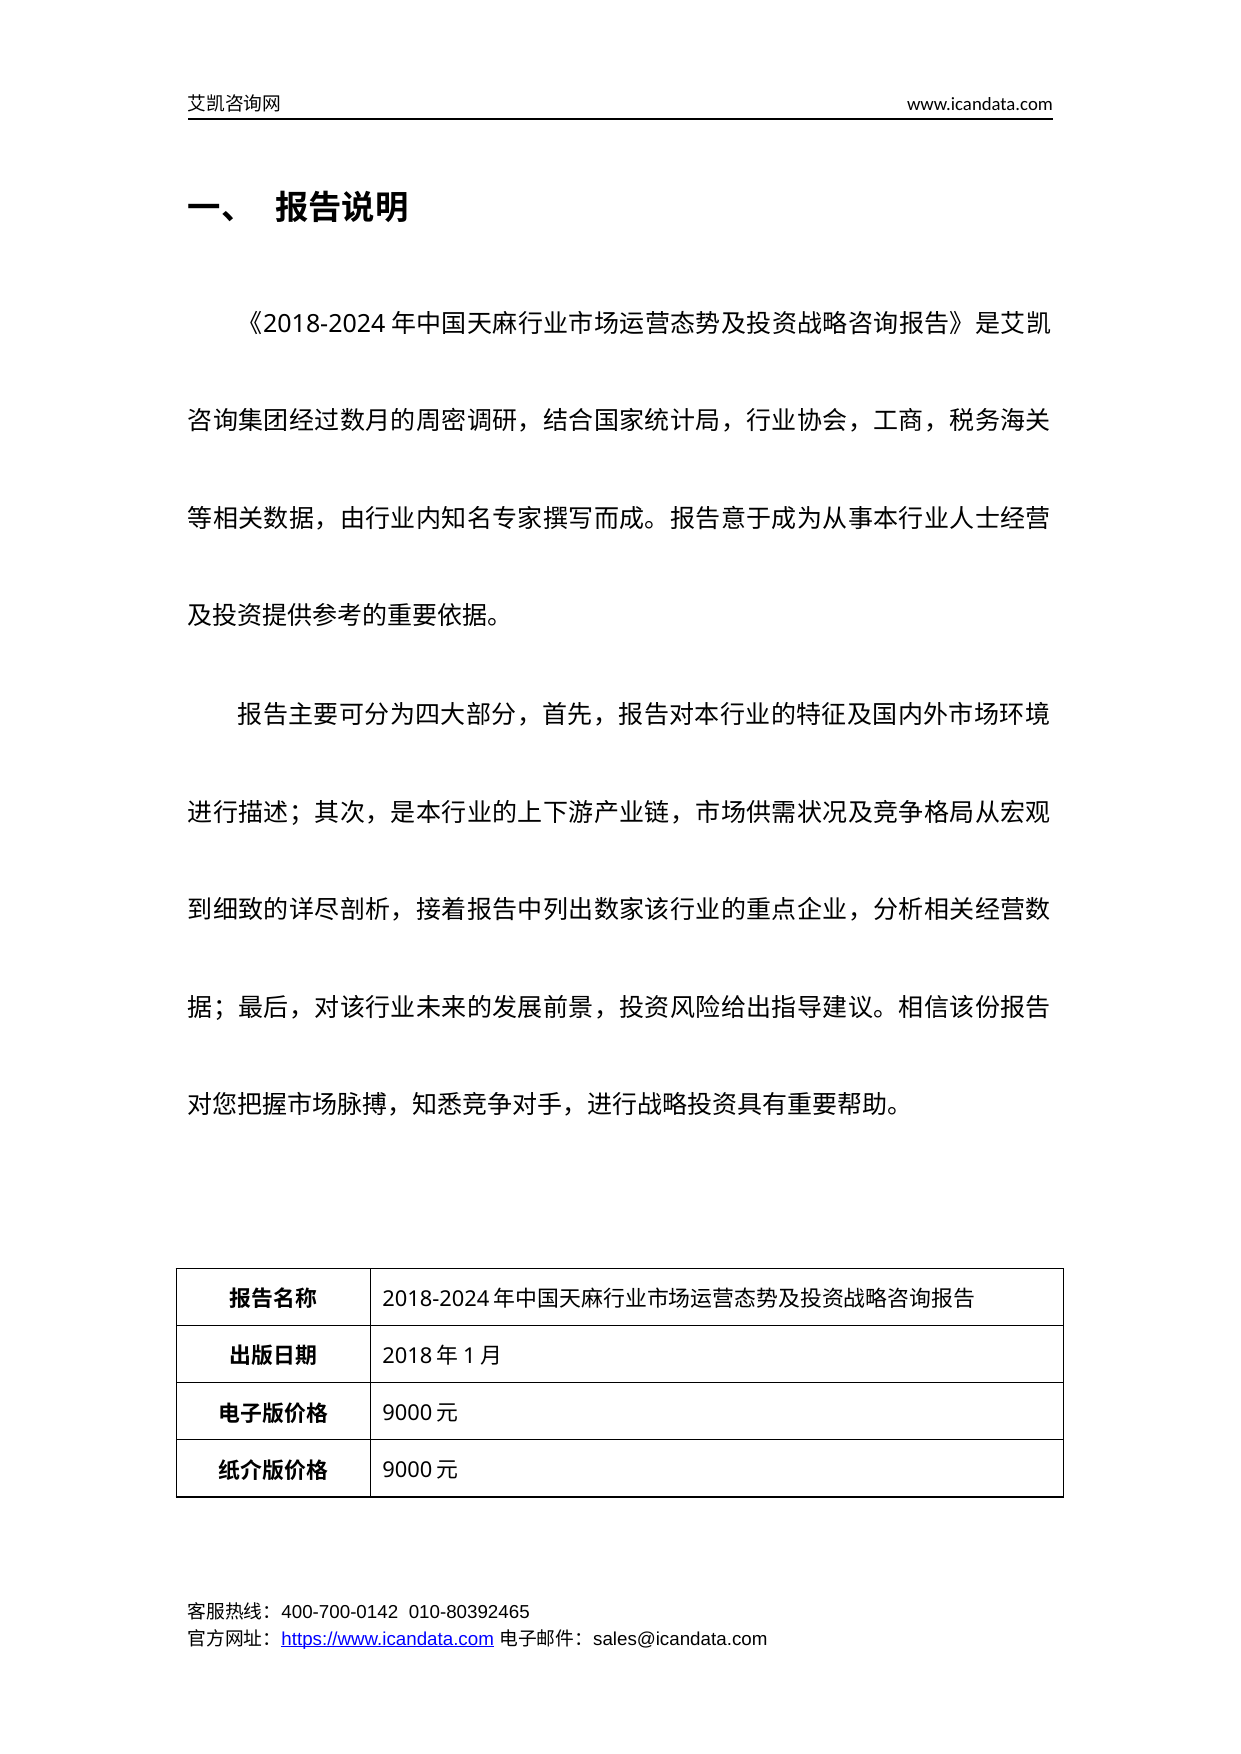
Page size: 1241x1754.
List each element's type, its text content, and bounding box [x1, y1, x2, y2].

table_cell 2018年1月 [371, 1326, 1063, 1382]
table_header 报告名称 [177, 1269, 370, 1325]
table_cell 9000元 [371, 1440, 1063, 1496]
table_header 2018-2024年中国天麻行业市场运营态势及投资战略咨询报告 [371, 1269, 1063, 1325]
table_cell 9000元 [371, 1383, 1063, 1439]
table_cell 出版日期 [177, 1326, 370, 1382]
table_cell 纸介版价格 [177, 1440, 370, 1496]
subtitle 报告说明 [187, 172, 1053, 237]
text 《2018-2024年中国天麻行业市场运营态势及投资战略咨询报告》是艾凯咨询集团经过数月的周密调研，结合国家统计局，行业协会，工商，税务海关等相关数据，由行业内知名专家撰写而成。报告意于成为从事本行业人士经营及投资提供参考的重要依据。 [187, 289, 1053, 646]
table_cell 电子版价格 [177, 1383, 370, 1439]
text 报告主要可分为四大部分，首先，报告对本行业的特征及国内外市场环境进行描述；其次，是本行业的上下游产业链，市场供需状况及竞争格局从宏观到细致的详尽剖析，接着报告中列出数家该行业的重点企业，分析相关经营数据；最后，对该行业未来的发展前景，投资风险给出指导建议。相信该份报告对您把握市场脉搏，知悉竞争对手，进行战略投资具有重要帮助。 [187, 681, 1053, 1136]
